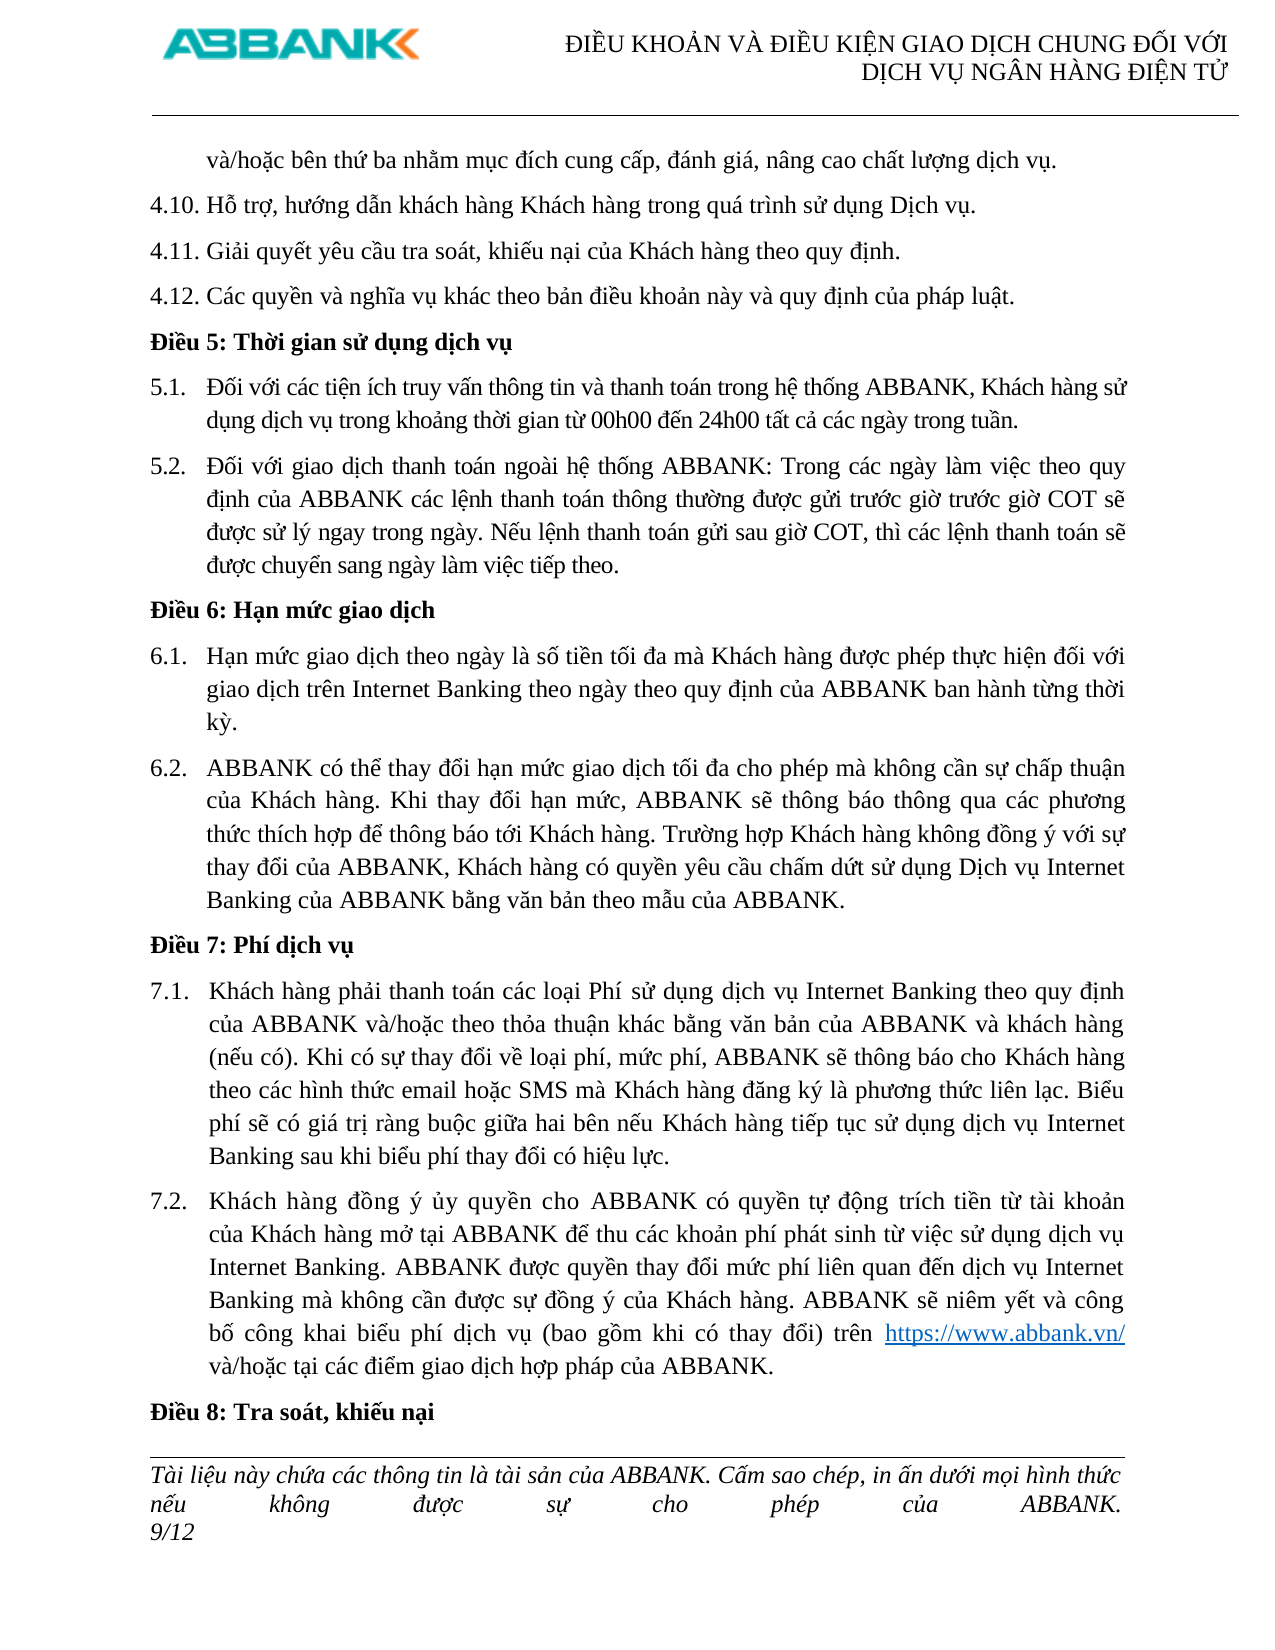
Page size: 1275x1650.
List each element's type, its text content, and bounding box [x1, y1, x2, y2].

text Điều 7: Phí dịch vụ [150, 930, 1127, 959]
list Khách hàng phải thanh toán các loại Phí sử dụng dịch vụ Internet Banking theo quy định của ABBANK và/hoặc theo thỏa thuận khác bằng văn bản của ABBANK và khách hàng (nếu có). Khi có sự thay đổi về loại phí, mức phí, ABBANK sẽ thông báo cho Khách hàng theo các hình thức email hoặc SMS mà Khách hàng đăng ký là phương thức liên lạc. Biểu phí sẽ có giá trị ràng buộc giữa hai bên nếu Khách hàng tiếp tục sử dụng dịch vụ Internet Banking sau khi biểu phí thay đổi có hiệu lực. [150, 976, 1125, 1169]
picture [163, 28, 420, 60]
text Điều 6: Hạn mức giao dịch [150, 596, 1127, 624]
text Điều 5: Thời gian sử dụng dịch vụ [150, 327, 1127, 356]
list Đối với các tiện ích truy vấn thông tin và thanh toán trong hệ thống ABBANK, Khách hàng sử dụng dịch vụ trong khoảng thời gian từ 00h00 đến 24h00 tất cả các ngày trong tuần. [150, 372, 1127, 434]
list Giải quyết yêu cầu tra soát, khiếu nại của Khách hàng theo quy định. [150, 236, 1127, 264]
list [150, 145, 1127, 173]
list Hỗ trợ, hướng dẫn khách hàng Khách hàng trong quá trình sử dụng Dịch vụ. [150, 190, 1127, 219]
list Khách hàng đồng ý ủy quyền cho ABBANK có quyền tự động trích tiền từ tài khoản của Khách hàng mở tại ABBANK để thu các khoản phí phát sinh từ việc sử dụng dịch vụ Internet Banking. ABBANK được quyền thay đổi mức phí liên quan đến dịch vụ Internet Banking mà không cần được sự đồng ý của Khách hàng. ABBANK sẽ niêm yết và công bố công khai biểu phí dịch vụ (bao gồm khi có thay đổi) trên https://www.abbank.vn/ và/hoặc tại các điểm giao dịch hợp pháp của ABBANK. [150, 1186, 1125, 1380]
list Hạn mức giao dịch theo ngày là số tiền tối đa mà Khách hàng được phép thực hiện đối với giao dịch trên Internet Banking theo ngày theo quy định của ABBANK ban hành từng thời kỳ. [150, 641, 1127, 736]
text Điều 8: Tra soát, khiếu nại [150, 1397, 1127, 1426]
list ABBANK có thể thay đổi hạn mức giao dịch tối đa cho phép mà không cần sự chấp thuận của Khách hàng. Khi thay đổi hạn mức, ABBANK sẽ thông báo thông qua các phương thức thích hợp để thông báo tới Khách hàng. Trường hợp Khách hàng không đồng ý với sự thay đổi của ABBANK, Khách hàng có quyền yêu cầu chấm dứt sử dụng Dịch vụ Internet Banking của ABBANK bằng văn bản theo mẫu của ABBANK. [150, 753, 1127, 913]
list Đối với giao dịch thanh toán ngoài hệ thống ABBANK: Trong các ngày làm việc theo quy định của ABBANK các lệnh thanh toán thông thường được gửi trước giờ trước giờ COT sẽ được sử lý ngay trong ngày. Nếu lệnh thanh toán gửi sau giờ COT, thì các lệnh thanh toán sẽ được chuyển sang ngày làm việc tiếp theo. [150, 451, 1127, 579]
list Các quyền và nghĩa vụ khác theo bản điều khoản này và quy định của pháp luật. [150, 281, 1127, 310]
